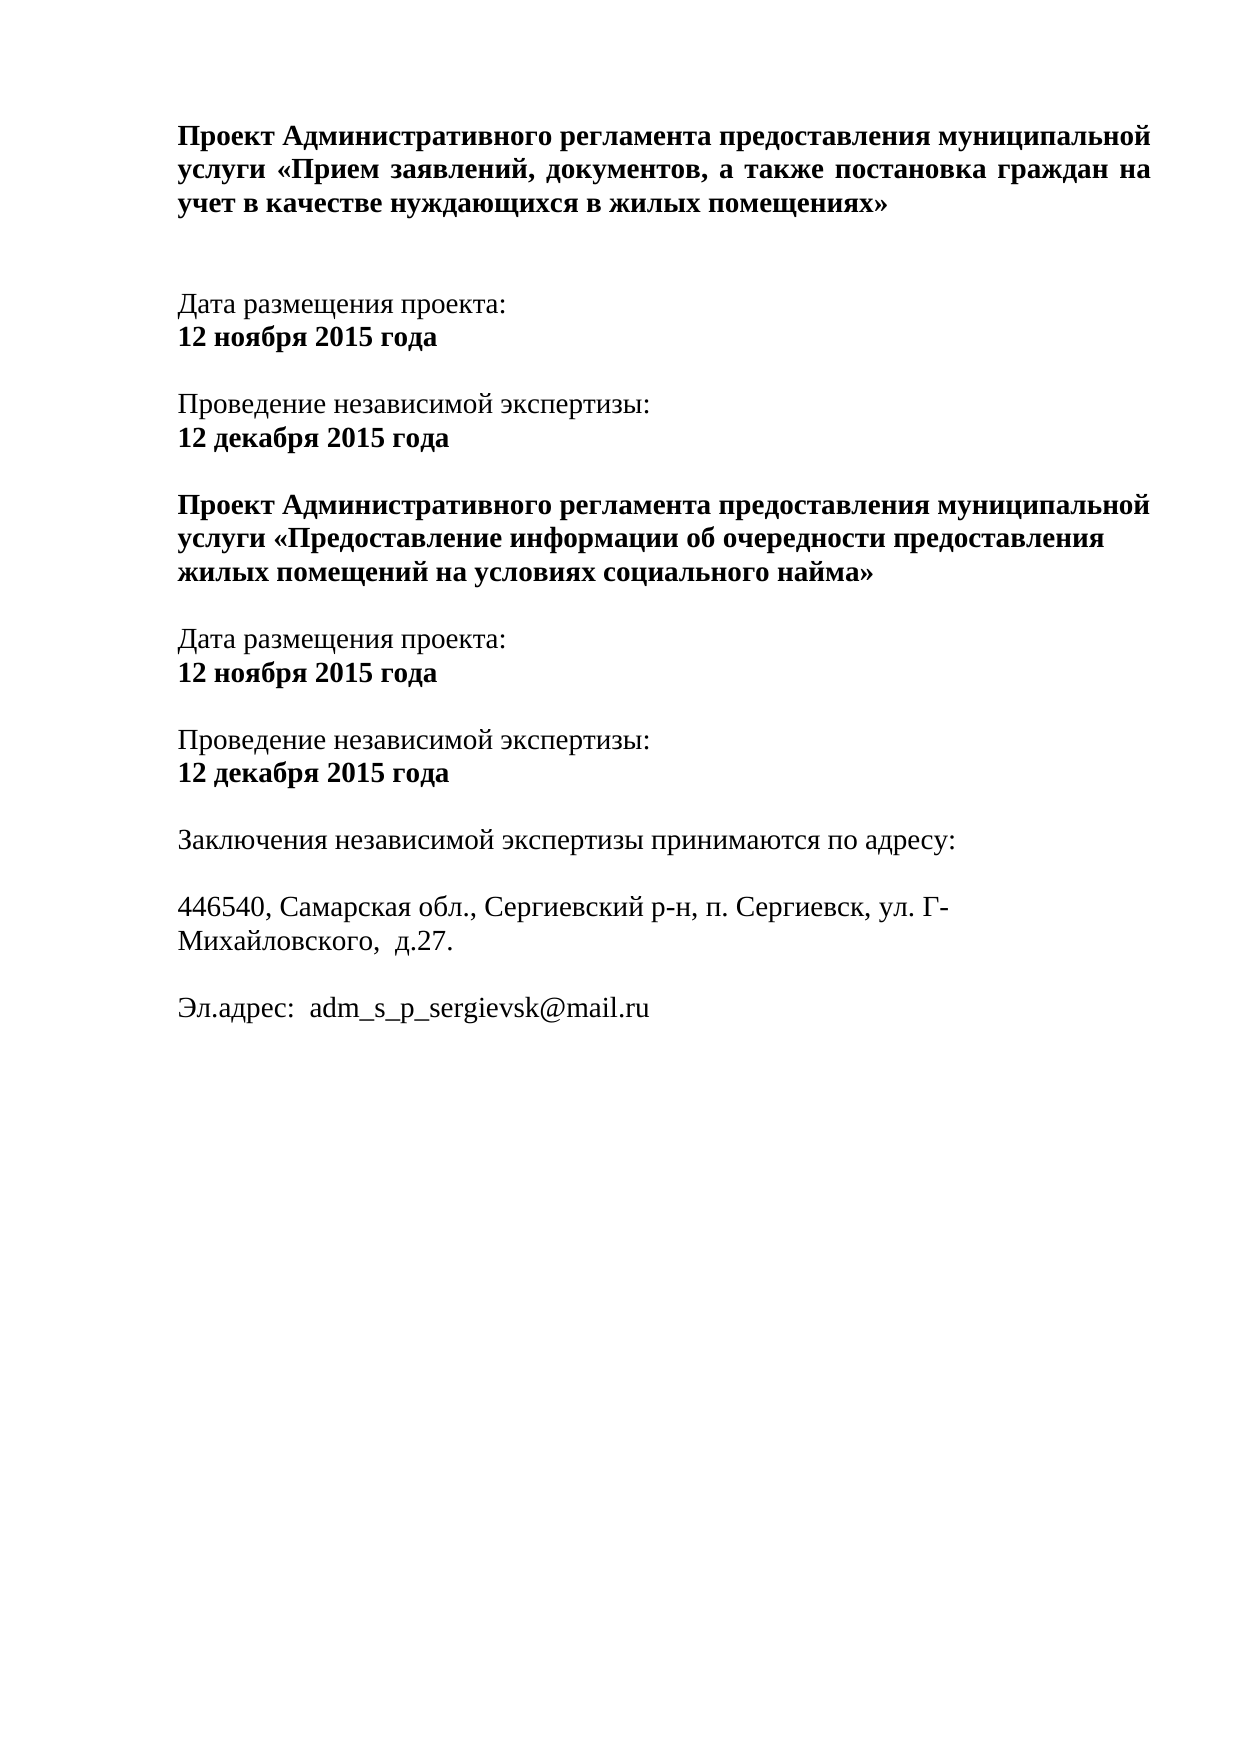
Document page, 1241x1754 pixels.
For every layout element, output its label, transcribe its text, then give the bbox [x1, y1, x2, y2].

text 446540, Самарская обл., Сергиевский р-н, п. Сергиевск, ул. Г-Михайловского, д.27. [177, 889, 1152, 957]
text 12 декабря 2015 года [177, 420, 1152, 453]
text Проведение независимой экспертизы: [177, 722, 1152, 755]
text 12 ноября 2015 года [177, 655, 1152, 688]
text Дата размещения проекта: [177, 621, 1152, 655]
text услуги «Предоставление информации об очередности предоставления жилых помещений на условиях социального найма» [177, 521, 1152, 588]
text Дата размещения проекта: [177, 286, 1152, 319]
text Проведение независимой экспертизы: [177, 386, 1152, 420]
text Проект Административного регламента предоставления муниципальной услуги «Прием заявлений, документов, а также постановка граждан на учет в качестве нуждающихся в жилых помещениях» [177, 118, 1152, 219]
text Эл.адрес: adm_s_p_sergievsk@mail.ru [177, 990, 1152, 1024]
text 12 ноября 2015 года [177, 319, 1152, 353]
text Заключения независимой экспертизы принимаются по адресу: [177, 822, 1152, 856]
text Проект Административного регламента предоставления муниципальной [177, 487, 1152, 521]
text 12 декабря 2015 года [177, 755, 1152, 789]
